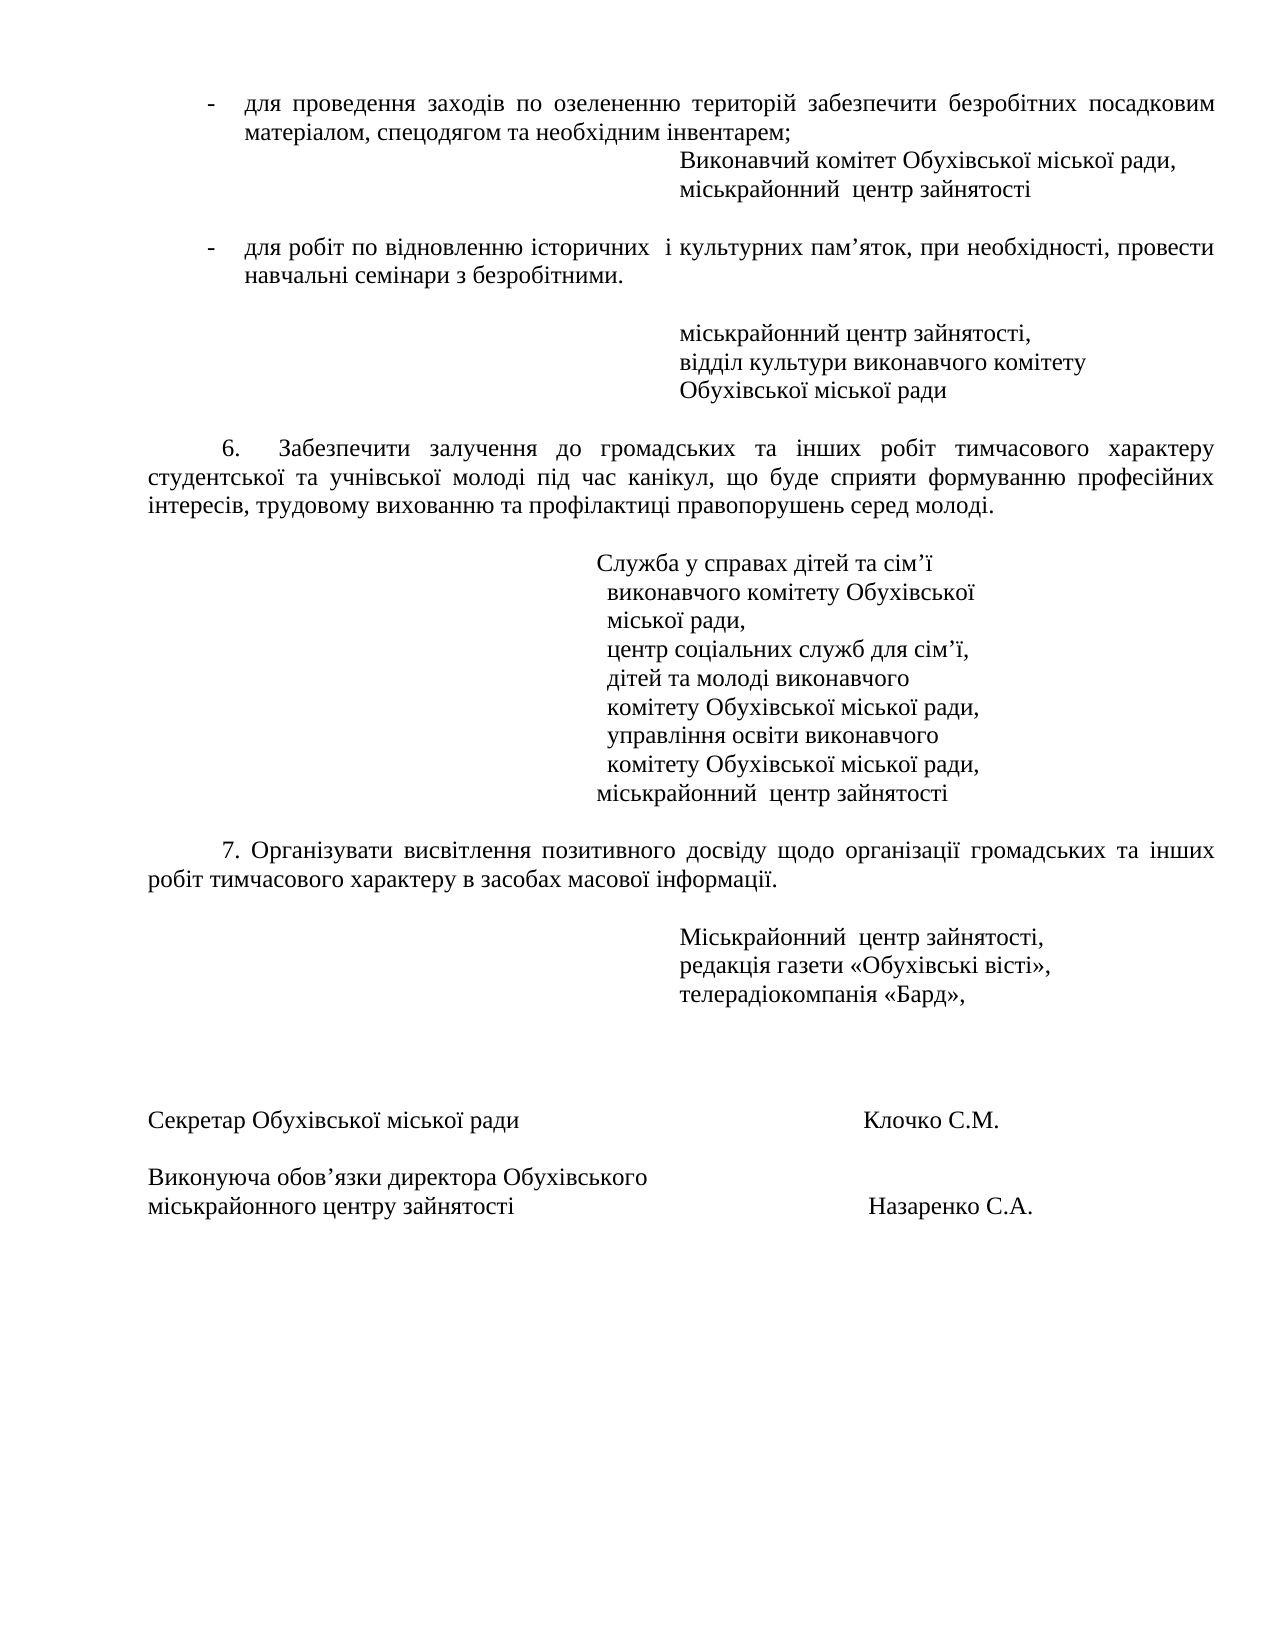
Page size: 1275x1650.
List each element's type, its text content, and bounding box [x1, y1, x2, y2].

text 6. Забезпечити залучення до громадських та інших робіт тимчасового характеру студентської та учнівської молоді під час канікул, що буде сприяти формуванню професійних інтересів, трудовому вихованню та профілактиці правопорушень серед молоді. [148, 433, 1216, 519]
text управління освіти виконавчого [148, 720, 1216, 749]
text 7. Організувати висвітлення позитивного досвіду щодо організації громадських та інших робіт тимчасового характеру в засобах масової інформації. [148, 835, 1216, 893]
text Секретар Обухівської міської ради Клочко С.М. [148, 1105, 1216, 1134]
text міськрайонний центр зайнятості [148, 778, 1216, 807]
text комітету Обухівської міської ради, [148, 692, 1216, 720]
text міськрайонного центру зайнятості Назаренко С.А. [148, 1191, 1216, 1249]
text центр соціальних служб для сім’ї, [148, 634, 1216, 663]
text міськрайонний центр зайнятості [679, 174, 1216, 203]
text телерадіокомпанія «Бард», [679, 979, 1216, 1008]
text дітей та молоді виконавчого [148, 663, 1216, 692]
list для робіт по відновленню історичних і культурних пам’яток, при необхідності, провести навчальні семінари з безробітними. [207, 232, 1216, 289]
text Виконавчий комітет Обухівської міської ради, [679, 145, 1216, 174]
list для проведення заходів по озелененню територій забезпечити безробітних посадковим матеріалом, спецодягом та необхідним інвентарем; [207, 88, 1216, 145]
text комітету Обухівської міської ради, [148, 749, 1216, 778]
text Міськрайонний центр зайнятості, редакція газети «Обухівські вісті», [679, 922, 1216, 979]
text Виконуюча обов’язки директора Обухівського [148, 1162, 1216, 1191]
text міськрайонний центр зайнятості, відділ культури виконавчого комітету Обухівської міської ради [679, 318, 1216, 404]
text Служба у справах дітей та сім’ї [148, 548, 1216, 577]
text міської ради, [148, 605, 1216, 634]
text виконавчого комітету Обухівської [148, 577, 1216, 605]
